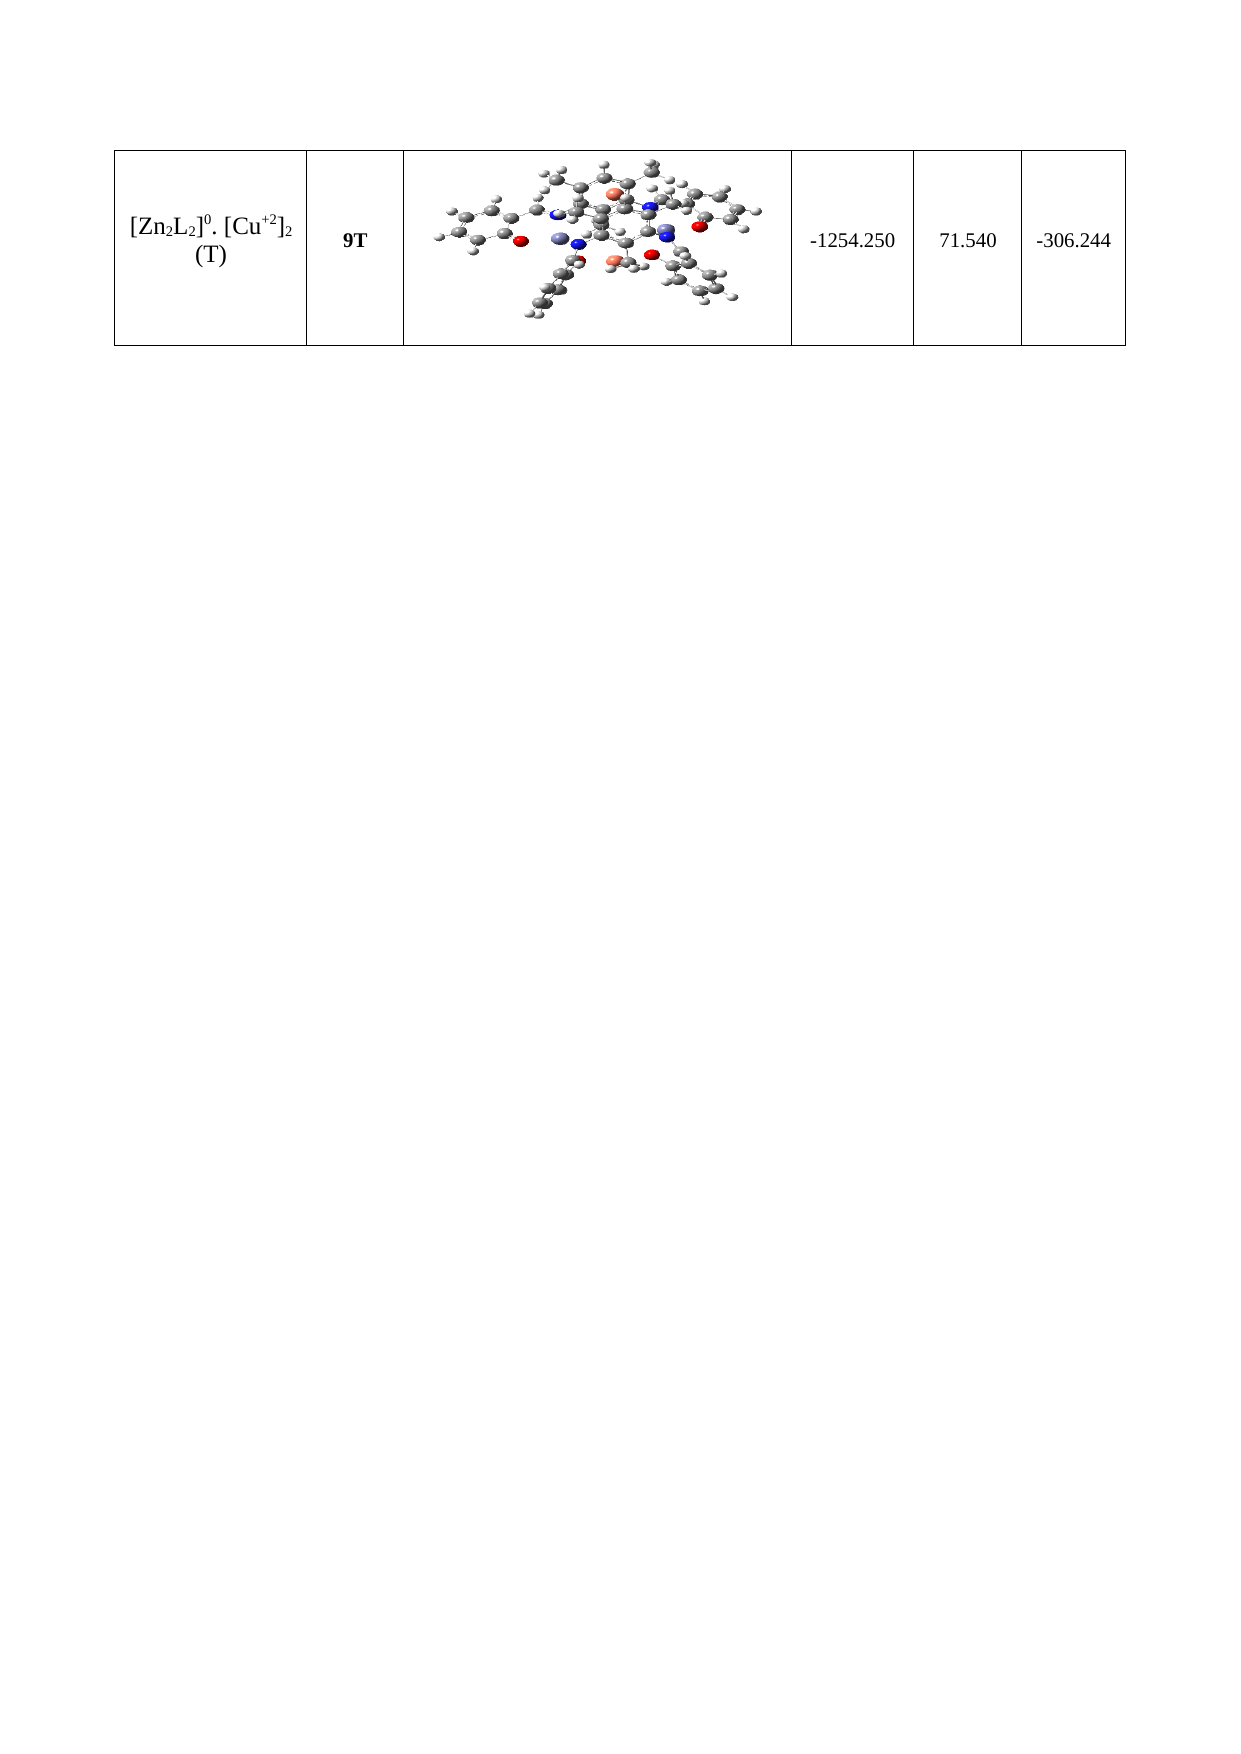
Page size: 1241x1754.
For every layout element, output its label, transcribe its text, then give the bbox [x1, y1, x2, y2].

table_cell [404, 151, 791, 345]
table_cell [Zn2L2]0. [Cu+2]2 (T) [115, 151, 306, 345]
table_cell 9T [307, 151, 403, 345]
picture [428, 153, 767, 326]
table_cell -1254.250 [792, 151, 913, 345]
table_cell -306.244 [1022, 151, 1125, 345]
table_cell 71.540 [914, 151, 1021, 345]
